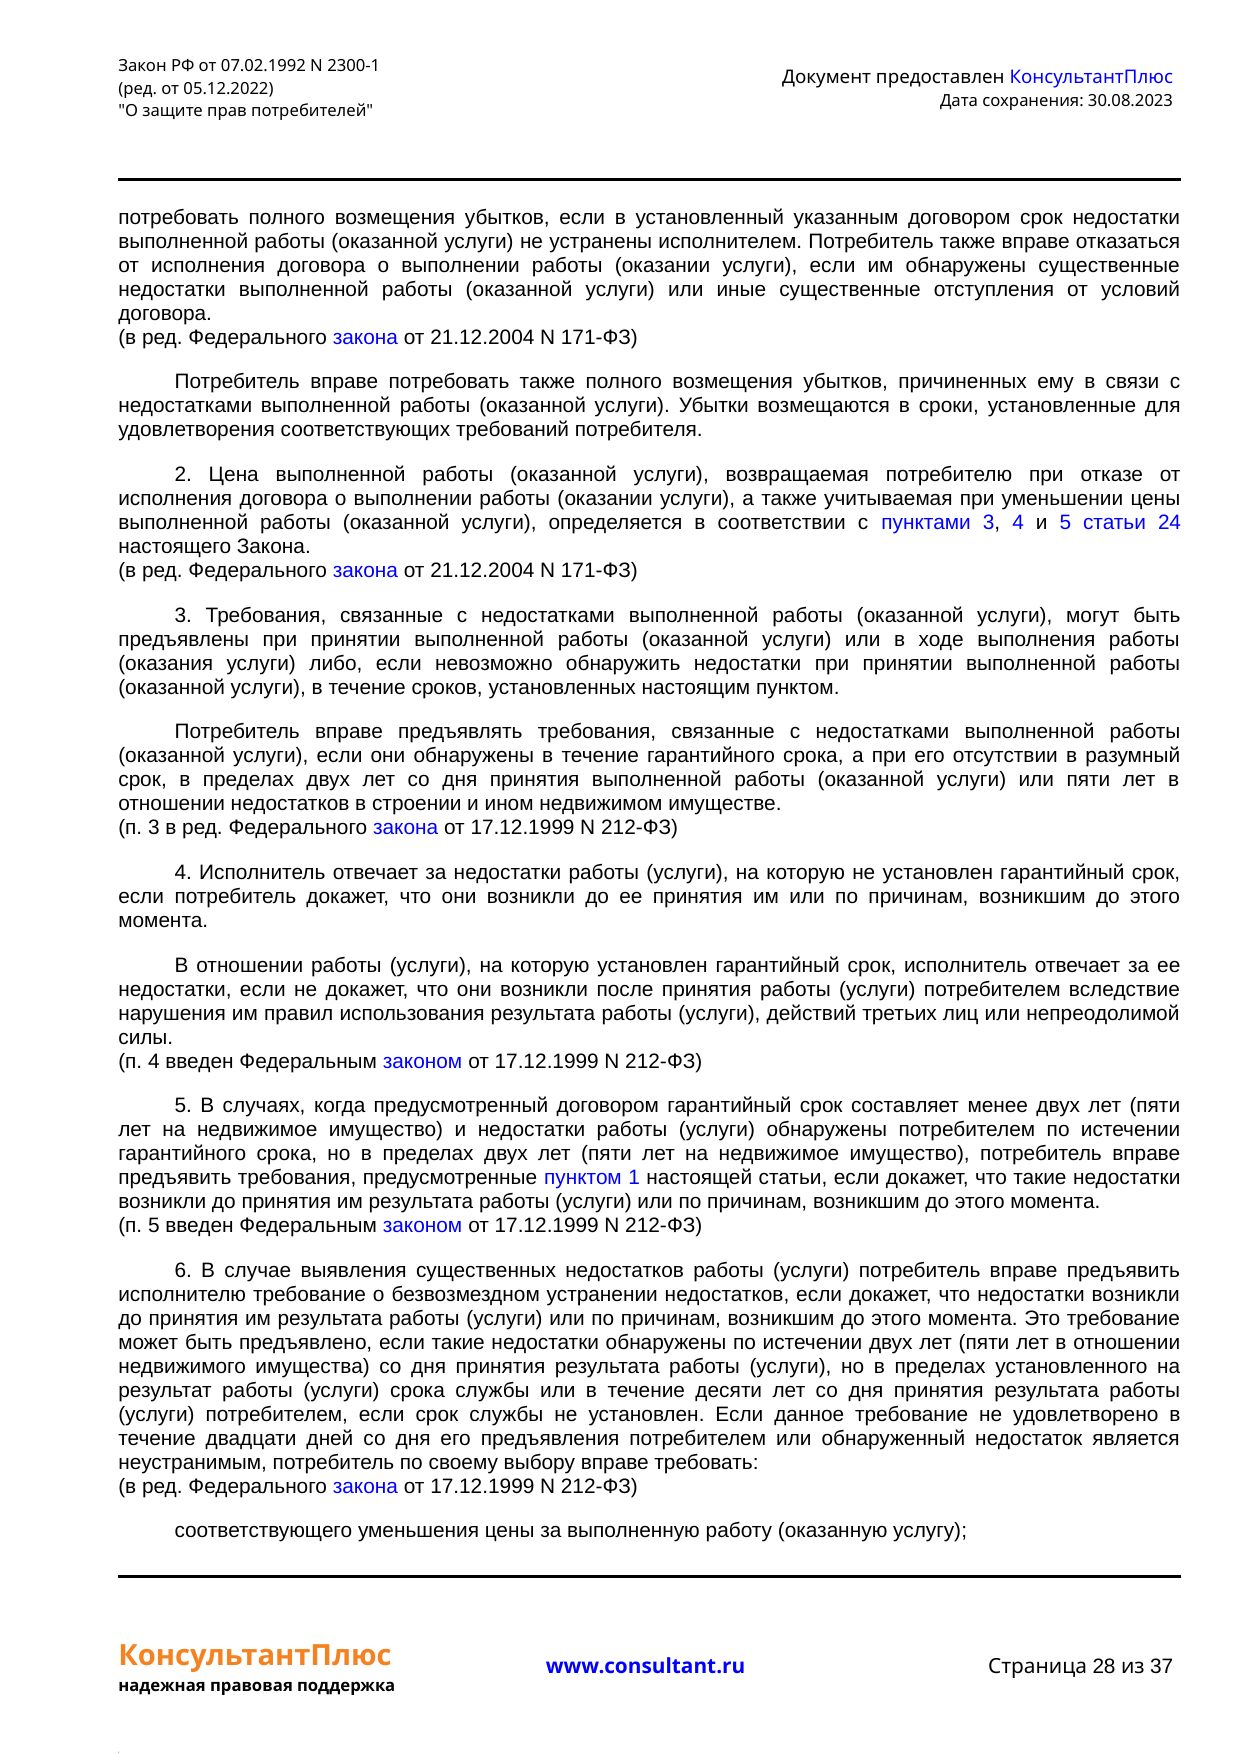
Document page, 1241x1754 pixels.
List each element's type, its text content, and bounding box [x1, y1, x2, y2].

text 3. Требования, связанные с недостатками выполненной работы (оказанной услуги), могут быть предъявлены при принятии выполненной работы (оказанной услуги) или в ходе выполнения работы (оказания услуги) либо, если невозможно обнаружить недостатки при принятии выполненной работы (оказанной услуги), в течение сроков, установленных настоящим пунктом. [118, 603, 1181, 698]
text 4. Исполнитель отвечает за недостатки работы (услуги), на которую не установлен гарантийный срок, если потребитель докажет, что они возникли до ее принятия им или по причинам, возникшим до этого момента. [118, 860, 1181, 932]
text 2. Цена выполненной работы (оказанной услуги), возвращаемая потребителю при отказе от исполнения договора о выполнении работы (оказании услуги), а также учитываемая при уменьшении цены выполненной работы (оказанной услуги), определяется в соответствии с пунктами 3, 4 и 5 статьи 24 настоящего Закона. [118, 462, 1181, 558]
text 6. В случае выявления существенных недостатков работы (услуги) потребитель вправе предъявить исполнителю требование о безвозмездном устранении недостатков, если докажет, что недостатки возникли до принятия им результата работы (услуги) или по причинам, возникшим до этого момента. Это требование может быть предъявлено, если такие недостатки обнаружены по истечении двух лет (пяти лет в отношении недвижимого имущества) со дня принятия результата работы (услуги), но в пределах установленного на результат работы (услуги) срока службы или в течение десяти лет со дня принятия результата работы (услуги) потребителем, если срок службы не установлен. Если данное требование не удовлетворено в течение двадцати дней со дня его предъявления потребителем или обнаруженный недостаток является неустранимым, потребитель по своему выбору вправе требовать: [118, 1258, 1181, 1473]
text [118, 205, 1181, 324]
text 5. В случаях, когда предусмотренный договором гарантийный срок составляет менее двух лет (пяти лет на недвижимое имущество) и недостатки работы (услуги) обнаружены потребителем по истечении гарантийного срока, но в пределах двух лет (пяти лет на недвижимое имущество), потребитель вправе предъявить требования, предусмотренные пунктом 1 настоящей статьи, если докажет, что такие недостатки возникли до принятия им результата работы (услуги) или по причинам, возникшим до этого момента. [118, 1093, 1181, 1213]
text (в ред. Федерального закона от 17.12.1999 N 212-ФЗ) [118, 1473, 1181, 1497]
text (п. 3 в ред. Федерального закона от 17.12.1999 N 212-ФЗ) [118, 815, 1181, 839]
text (п. 5 введен Федеральным законом от 17.12.1999 N 212-ФЗ) [118, 1213, 1181, 1237]
text (в ред. Федерального закона от 21.12.2004 N 171-ФЗ) [118, 324, 1181, 348]
text Потребитель вправе потребовать также полного возмещения убытков, причиненных ему в связи с недостатками выполненной работы (оказанной услуги). Убытки возмещаются в сроки, установленные для удовлетворения соответствующих требований потребителя. [118, 369, 1181, 441]
text (п. 4 введен Федеральным законом от 17.12.1999 N 212-ФЗ) [118, 1048, 1181, 1072]
text (в ред. Федерального закона от 21.12.2004 N 171-ФЗ) [118, 558, 1181, 582]
text соответствующего уменьшения цены за выполненную работу (оказанную услугу); [118, 1518, 1181, 1542]
text Потребитель вправе предъявлять требования, связанные с недостатками выполненной работы (оказанной услуги), если они обнаружены в течение гарантийного срока, а при его отсутствии в разумный срок, в пределах двух лет со дня принятия выполненной работы (оказанной услуги) или пяти лет в отношении недостатков в строении и ином недвижимом имуществе. [118, 719, 1181, 815]
text В отношении работы (услуги), на которую установлен гарантийный срок, исполнитель отвечает за ее недостатки, если не докажет, что они возникли после принятия работы (услуги) потребителем вследствие нарушения им правил использования результата работы (услуги), действий третьих лиц или непреодолимой силы. [118, 953, 1181, 1048]
